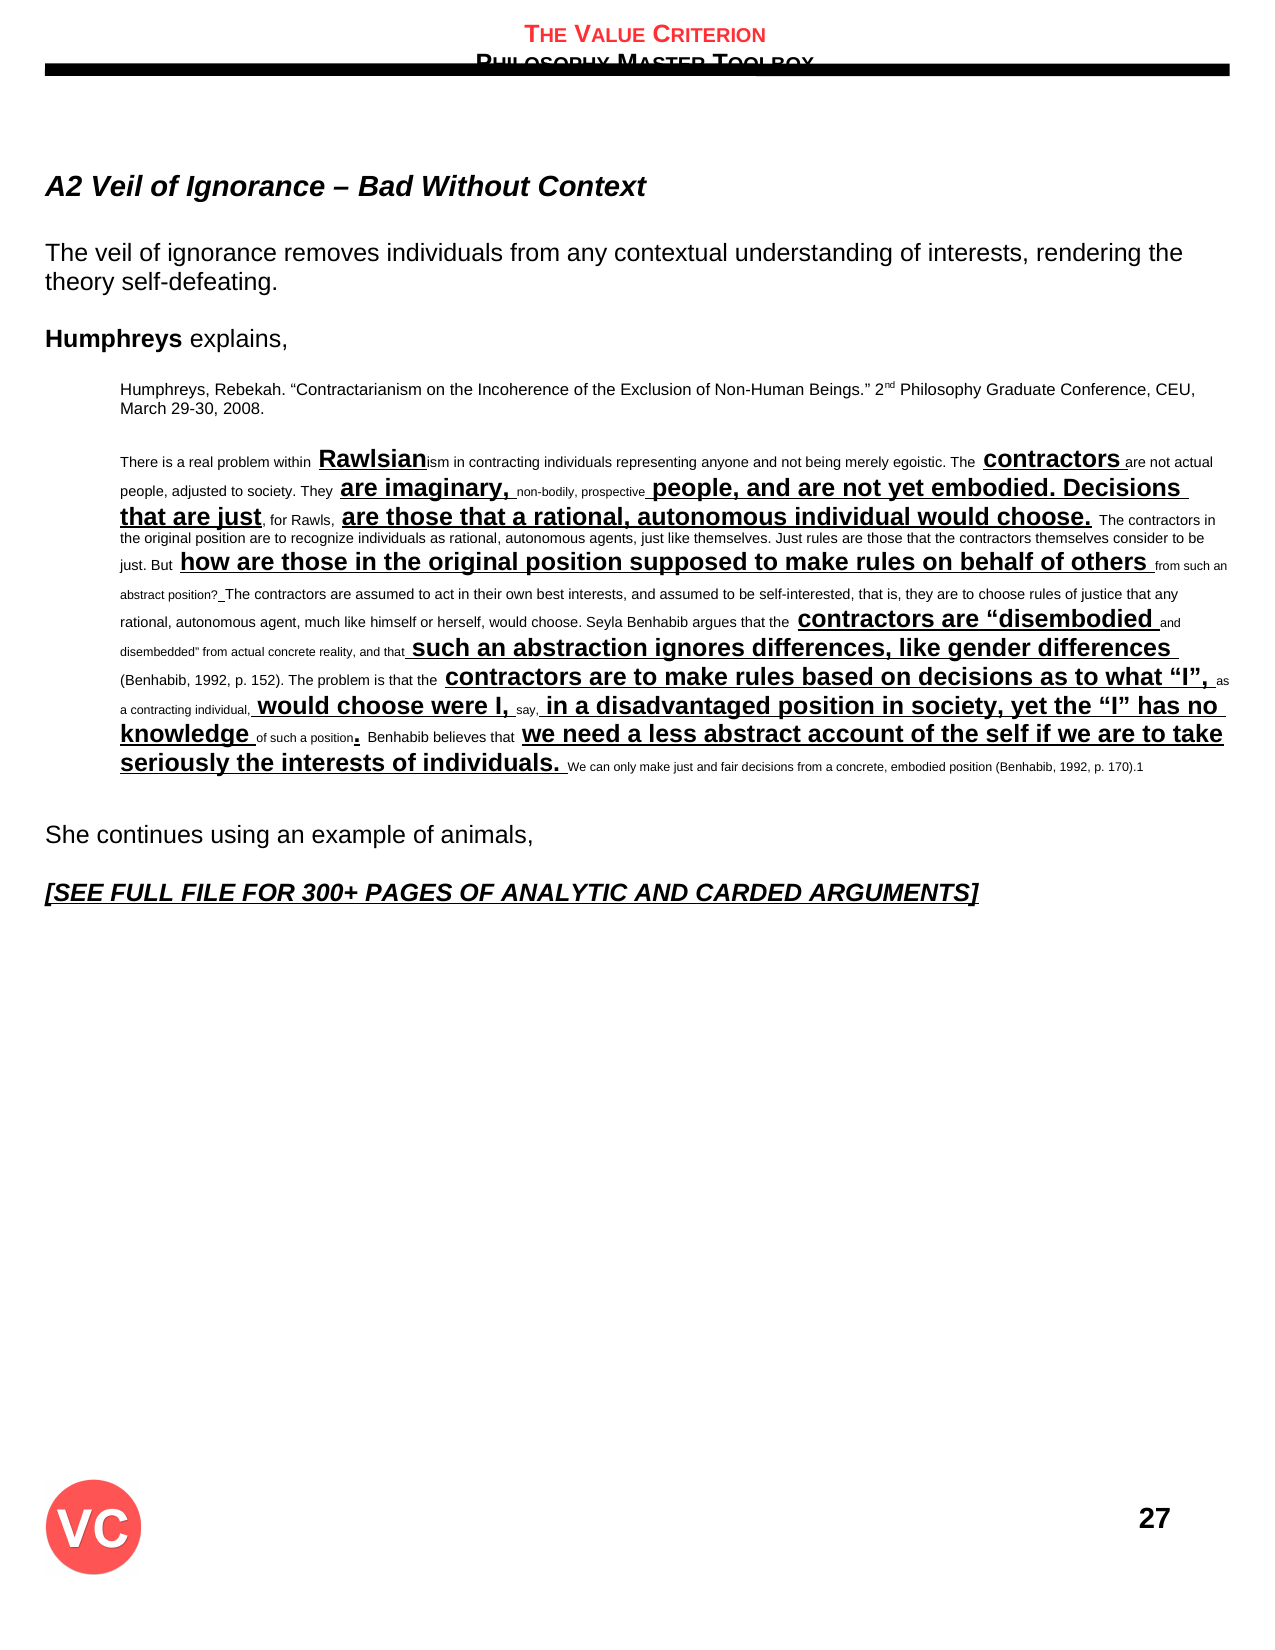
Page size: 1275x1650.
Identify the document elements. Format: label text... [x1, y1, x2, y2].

subtitle A2 Veil of Ignorance – Bad Without Context [45, 169, 1230, 203]
text [SEE FULL FILE FOR 300+ PAGES OF ANALYTIC AND CARDED ARGUMENTS] [45, 878, 1230, 906]
text There is a real problem within Rawlsianism in contracting individuals representing anyone and not being merely egoistic. The contractors are not actual people, adjusted to society. They are imaginary, non-bodily, prospective people, and are not yet embodied. Decisions that are just, for Rawls, are those that a rational, autonomous individual would choose. The contractors in the original position are to recognize individuals as rational, autonomous agents, just like themselves. Just rules are those that the contractors themselves consider to be just. But how are those in the original position supposed to make rules on behalf of others from such an abstract position? The contractors are assumed to act in their own best interests, and assumed to be self-interested, that is, they are to choose rules of justice that any rational, autonomous agent, much like himself or herself, would choose. Seyla Benhabib argues that the contractors are “disembodied and disembedded” from actual concrete reality, and that such an abstraction ignores differences, like gender differences (Benhabib, 1992, p. 152). The problem is that the contractors are to make rules based on decisions as to what “I”, as a contracting individual, would choose were I, say, in a disadvantaged position in society, yet the “I” has no knowledge of such a position. Benhabib believes that we need a less abstract account of the self if we are to take seriously the interests of individuals. We can only make just and fair decisions from a concrete, embodied position (Benhabib, 1992, p. 170).1 [120, 444, 1230, 777]
text She continues using an example of animals, [45, 820, 1230, 849]
text Humphreys, Rebekah. “Contractarianism on the Incoherence of the Exclusion of Non-Human Beings.” 2nd Philosophy Graduate Conference, CEU, March 29-30, 2008. [120, 379, 1230, 418]
text Humphreys explains, [45, 324, 1230, 353]
picture [45, 1479, 142, 1575]
text The veil of ignorance removes individuals from any contextual understanding of interests, rendering the theory self-defeating. [45, 238, 1230, 295]
